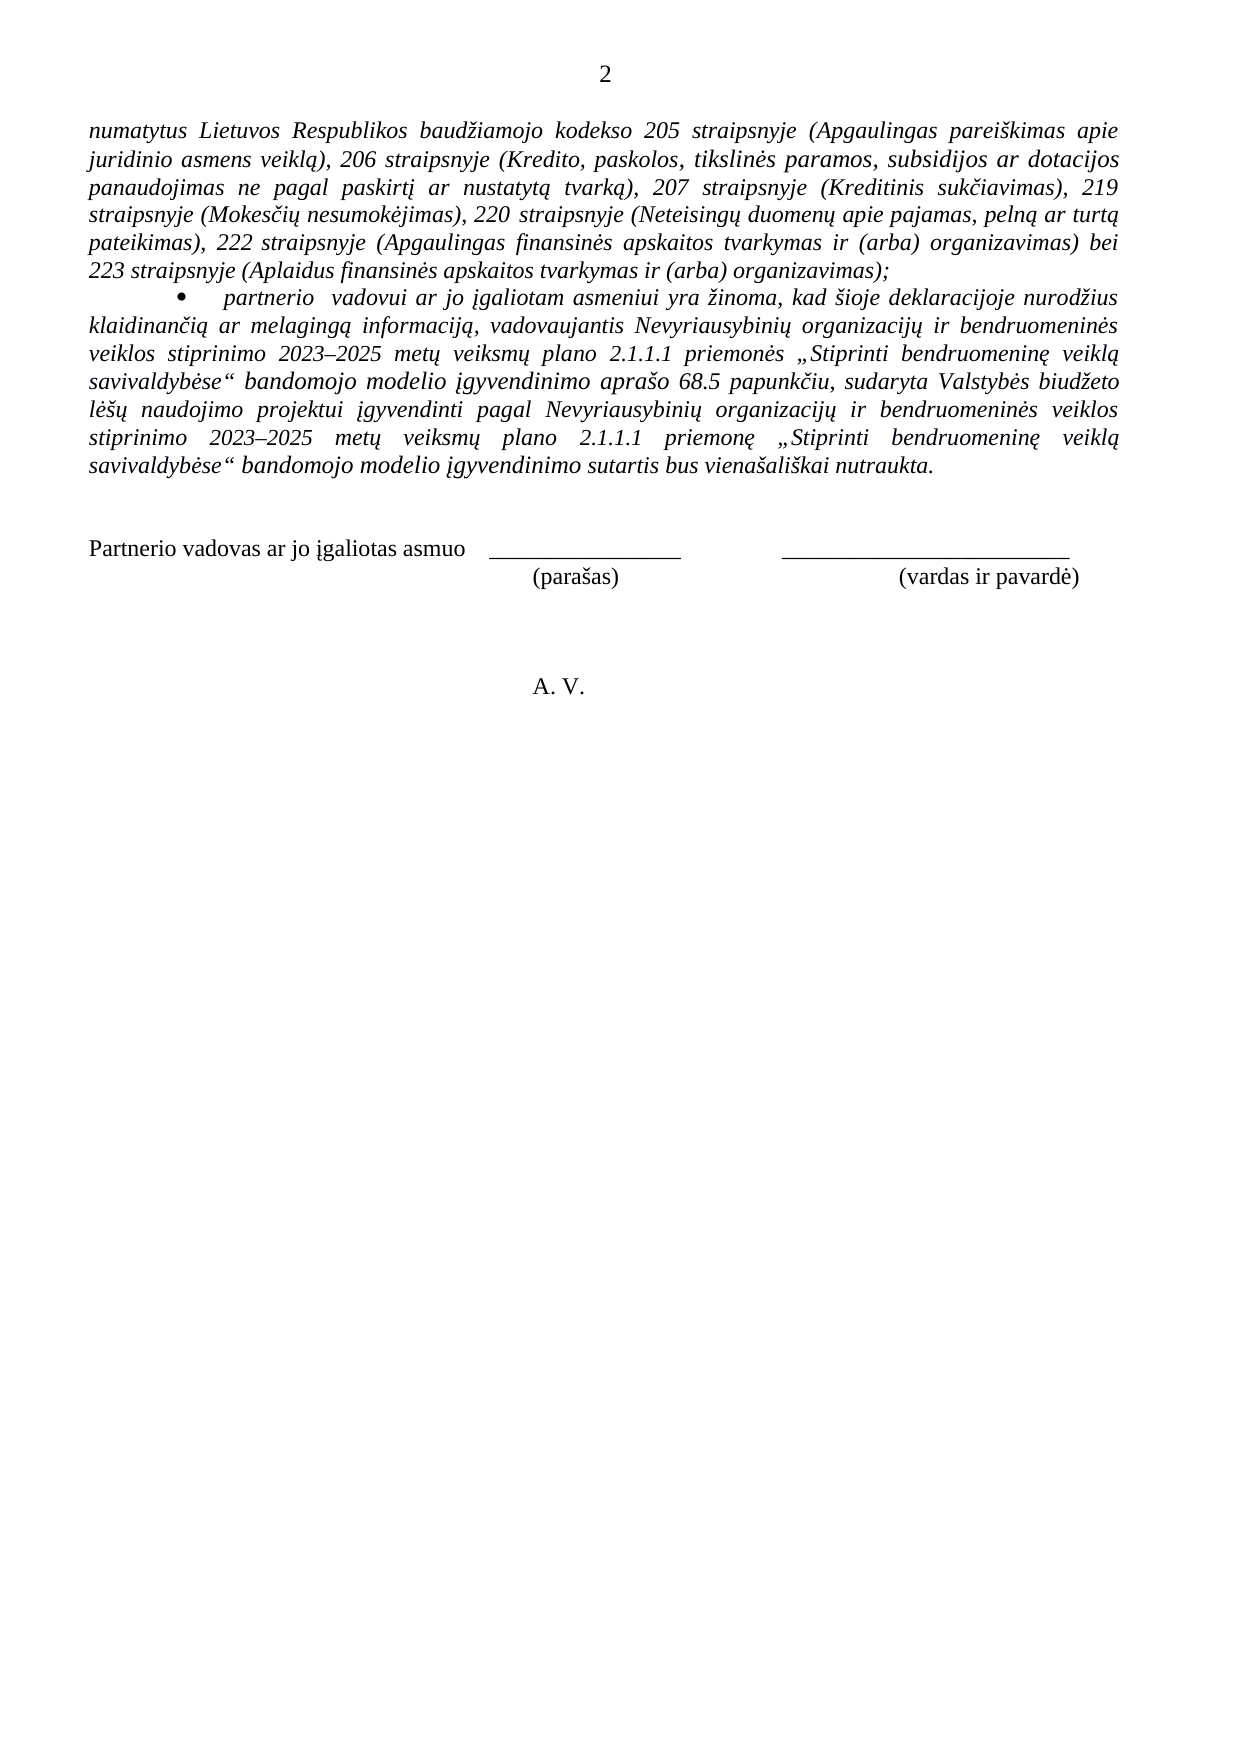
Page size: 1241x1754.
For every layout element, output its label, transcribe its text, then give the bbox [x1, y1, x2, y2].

text  partnerio vadovui ar jo įgaliotam asmeniui yra žinoma, kad šioje deklaracijoje nurodžius klaidinančią ar melagingą informaciją, vadovaujantis Nevyriausybinių organizacijų ir bendruomeninės veiklos stiprinimo 2023–2025 metų veiksmų plano 2.1.1.1 priemonės „Stiprinti bendruomeninę veiklą savivaldybėse“ bandomojo modelio įgyvendinimo aprašo 68.5 papunkčiu, sudaryta Valstybės biudžeto lėšų naudojimo projektui įgyvendinti pagal Nevyriausybinių organizacijų ir bendruomeninės veiklos stiprinimo 2023–2025 metų veiksmų plano 2.1.1.1 priemonę „Stiprinti bendruomeninę veiklą savivaldybėse“ bandomojo modelio įgyvendinimo sutartis bus vienašališkai nutraukta. [89, 283, 1122, 479]
text Partnerio vadovas ar jo įgaliotas asmuo ________________ ________________________ [89, 534, 1240, 562]
text A. V. [359, 672, 1240, 700]
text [89, 117, 1122, 283]
text (parašas) (vardas ir pavardė) [359, 562, 1240, 589]
